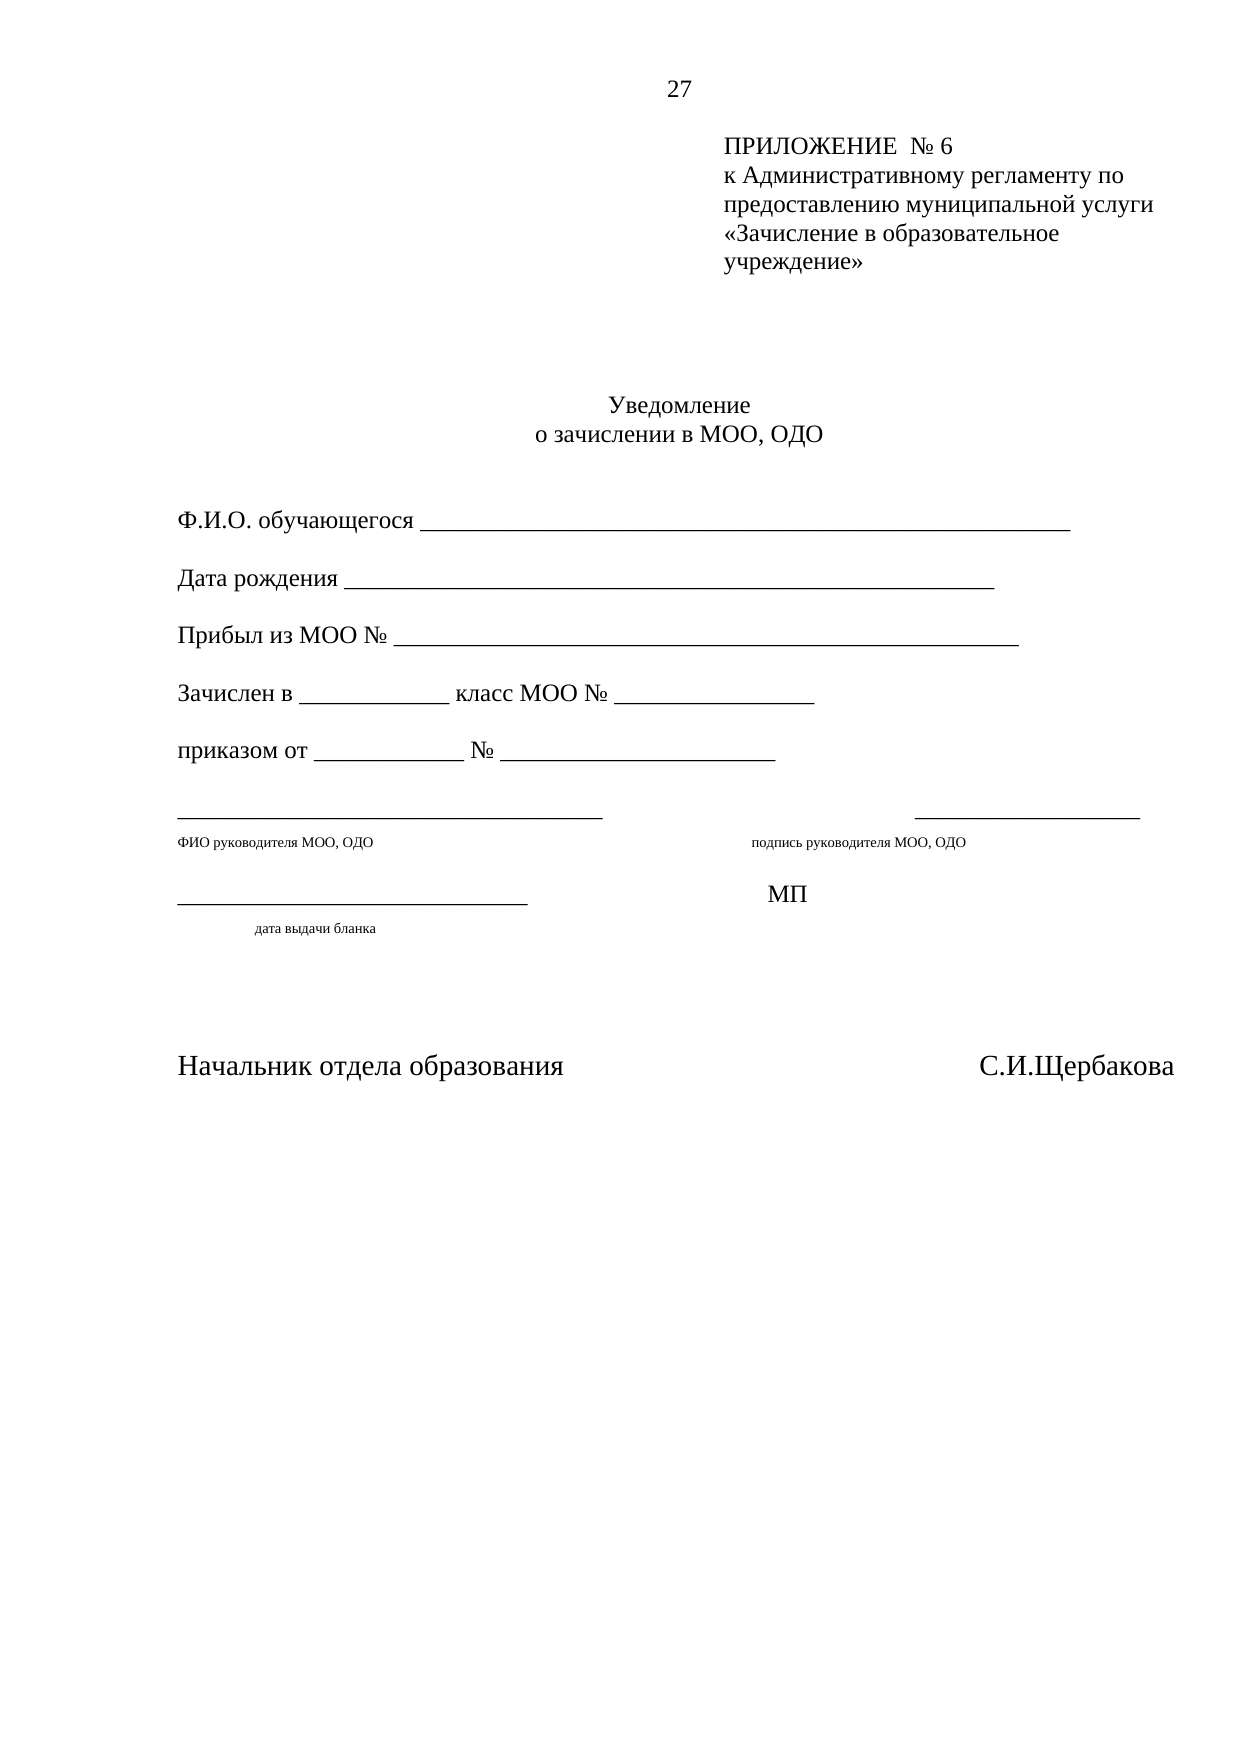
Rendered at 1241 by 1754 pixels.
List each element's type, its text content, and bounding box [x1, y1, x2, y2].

text Дата рождения ____________________________________________________ [177, 563, 1181, 591]
text Начальник отдела образования С.И.Щербакова [177, 1048, 1181, 1081]
text __________________________________ __________________ [177, 793, 1181, 821]
text Ф.И.О. обучающегося ____________________________________________________ [177, 505, 1181, 534]
text ФИО руководителя МОО, ОДО подпись руководителя МОО, ОДО [177, 821, 1181, 850]
text Уведомление [177, 390, 1181, 419]
text приказом от ____________ № ______________________ [177, 735, 1181, 764]
text о зачислении в МОО, ОДО [177, 419, 1181, 448]
text Зачислен в ____________ класс МОО № ________________ [177, 678, 1181, 706]
text ____________________________ МП [177, 879, 1181, 908]
text ПРИЛОЖЕНИЕ № 6 к Административному регламенту по предоставлению муниципальной услуги «Зачисление в образовательное учреждение» [723, 131, 1181, 275]
text дата выдачи бланка [177, 908, 1181, 936]
text Прибыл из МОО № __________________________________________________ [177, 620, 1181, 649]
